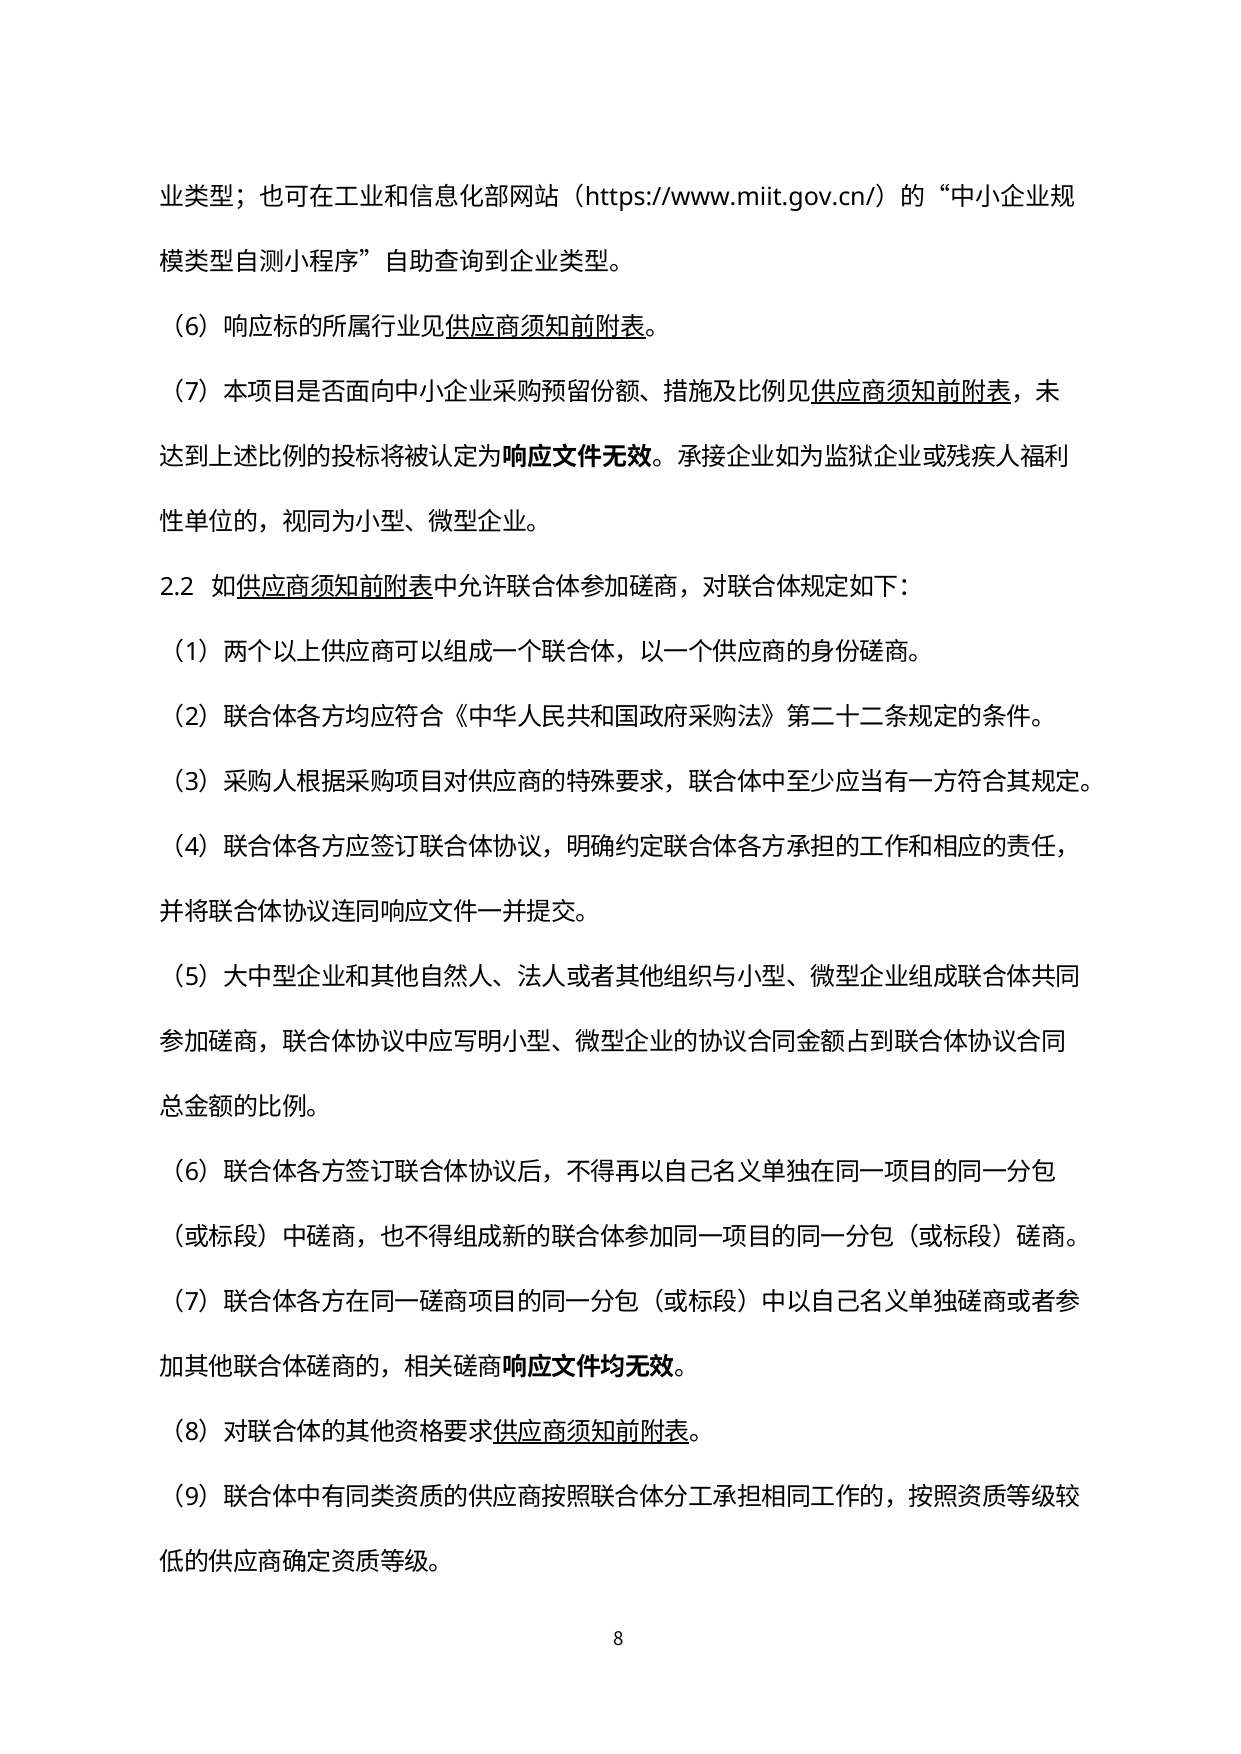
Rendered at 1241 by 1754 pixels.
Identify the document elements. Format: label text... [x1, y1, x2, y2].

text （2）联合体各方均应符合《中华人民共和国政府采购法》第二十二条规定的条件。 [159, 682, 1084, 747]
text （5）大中型企业和其他自然人、法人或者其他组织与小型、微型企业组成联合体共同参加磋商，联合体协议中应写明小型、微型企业的协议合同金额占到联合体协议合同总金额的比例。 [159, 942, 1084, 1137]
text （1）两个以上供应商可以组成一个联合体，以一个供应商的身份磋商。 [159, 617, 1084, 682]
text （4）联合体各方应签订联合体协议，明确约定联合体各方承担的工作和相应的责任，并将联合体协议连同响应文件一并提交。 [159, 812, 1084, 942]
text （7）本项目是否面向中小企业采购预留份额、措施及比例见供应商须知前附表，未达到上述比例的投标将被认定为响应文件无效。承接企业如为监狱企业或残疾人福利性单位的，视同为小型、微型企业。 [159, 357, 1084, 552]
text （7）联合体各方在同一磋商项目的同一分包（或标段）中以自己名义单独磋商或者参加其他联合体磋商的，相关磋商响应文件均无效。 [159, 1267, 1084, 1397]
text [159, 162, 1084, 292]
text （6）联合体各方签订联合体协议后，不得再以自己名义单独在同一项目的同一分包（或标段）中磋商，也不得组成新的联合体参加同一项目的同一分包（或标段）磋商。 [159, 1137, 1084, 1267]
text （6）响应标的所属行业见供应商须知前附表。 [159, 292, 1084, 357]
text （8）对联合体的其他资格要求供应商须知前附表。 [159, 1397, 1084, 1462]
text （9）联合体中有同类资质的供应商按照联合体分工承担相同工作的，按照资质等级较低的供应商确定资质等级。 [159, 1462, 1084, 1592]
text 2.2 如供应商须知前附表中允许联合体参加磋商，对联合体规定如下： [159, 552, 1084, 617]
text （3）采购人根据采购项目对供应商的特殊要求，联合体中至少应当有一方符合其规定。 [159, 747, 1084, 812]
